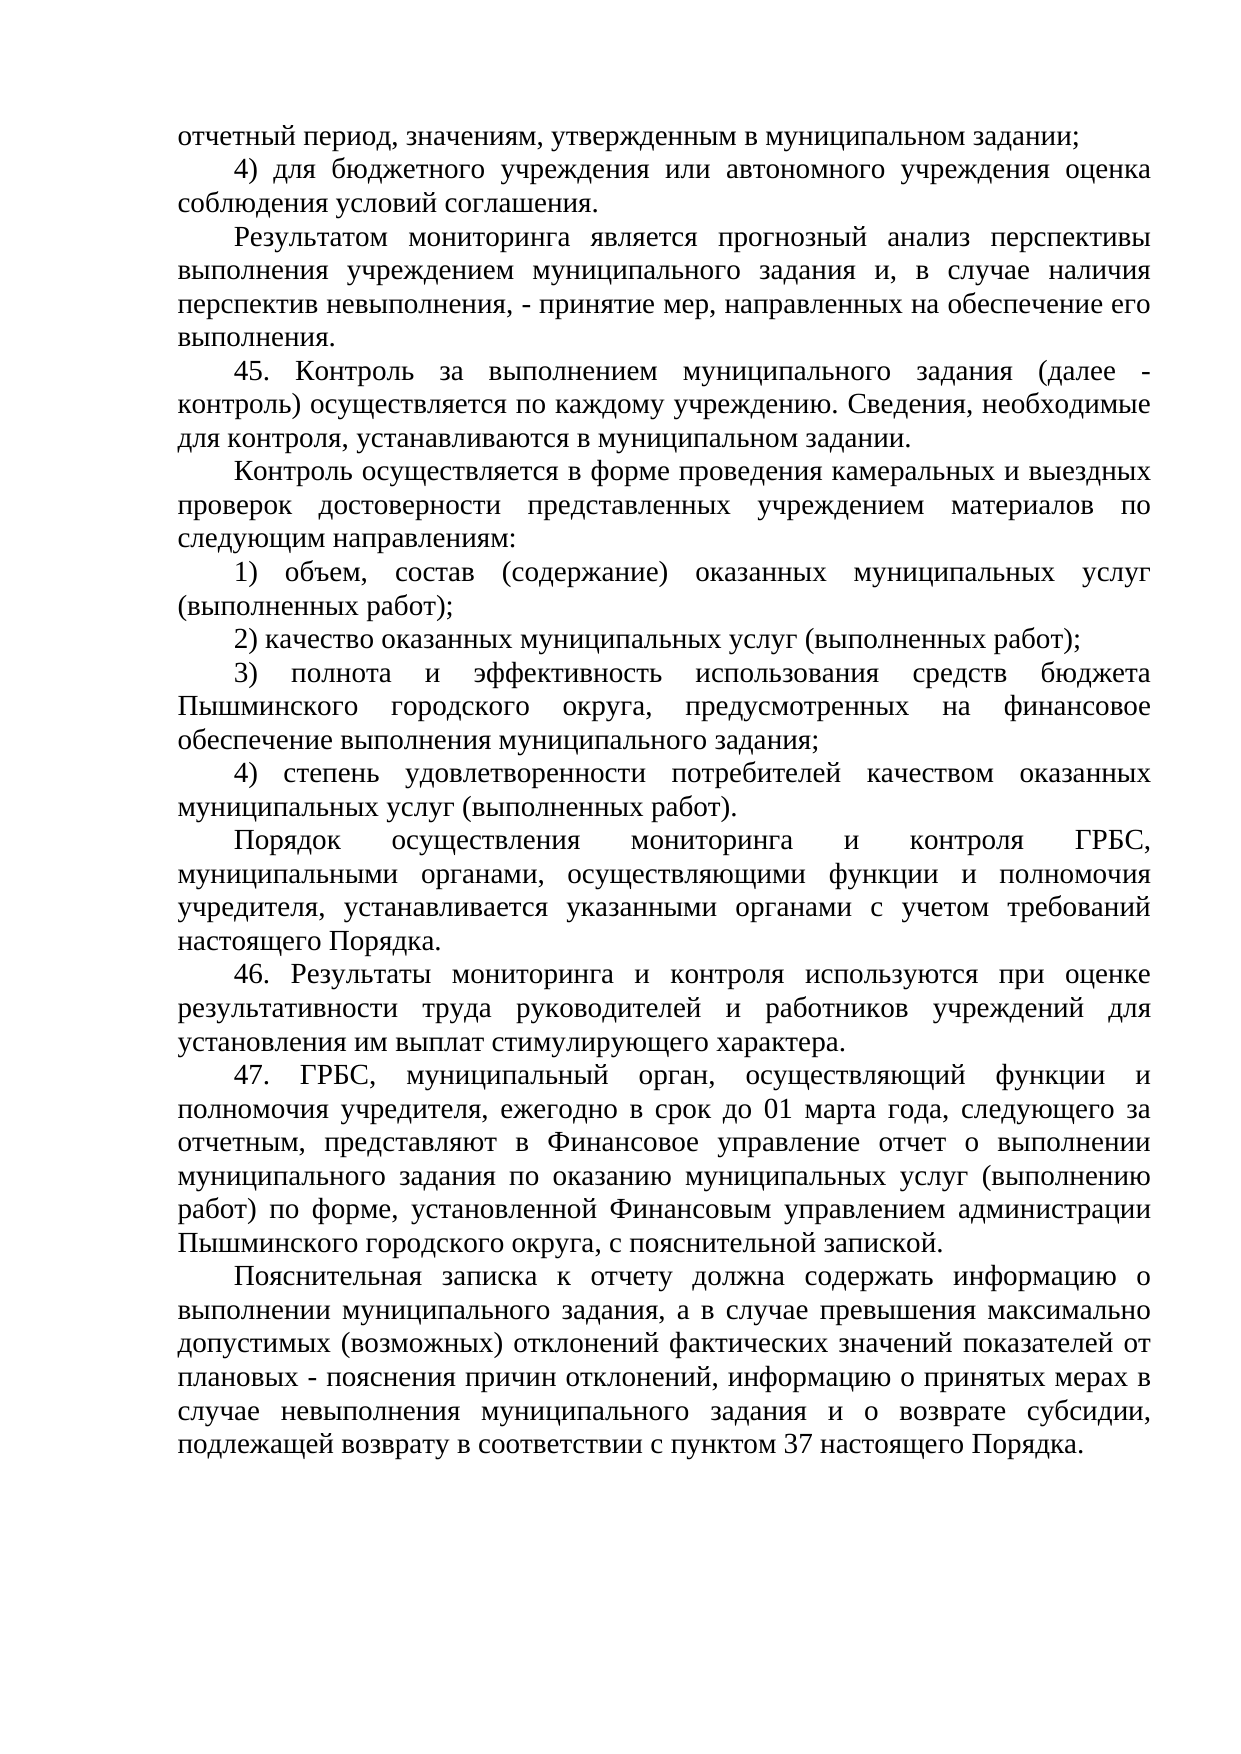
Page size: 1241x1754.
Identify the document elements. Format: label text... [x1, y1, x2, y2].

text Пояснительная записка к отчету должна содержать информацию о выполнении муниципального задания, а в случае превышения максимально допустимых (возможных) отклонений фактических значений показателей от плановых - пояснения причин отклонений, информацию о принятых мерах в случае невыполнения муниципального задания и о возврате субсидии, подлежащей возврату в соответствии с пунктом 37 настоящего Порядка. [177, 1258, 1152, 1460]
text 47. ГРБС, муниципальный орган, осуществляющий функции и полномочия учредителя, ежегодно в срок до 01 марта года, следующего за отчетным, представляют в Финансовое управление отчет о выполнении муниципального задания по оказанию муниципальных услуг (выполнению работ) по форме, установленной Финансовым управлением администрации Пышминского городского округа, с пояснительной запиской. [177, 1057, 1152, 1258]
text Контроль осуществляется в форме проведения камеральных и выездных проверок достоверности представленных учреждением материалов по следующим направлениям: [177, 453, 1152, 554]
text 2) качество оказанных муниципальных услуг (выполненных работ); [177, 621, 1152, 655]
text 3) полнота и эффективность использования средств бюджета Пышминского городского округа, предусмотренных на финансовое обеспечение выполнения муниципального задания; [177, 655, 1152, 755]
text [177, 118, 1152, 152]
text 45. Контроль за выполнением муниципального задания (далее - контроль) осуществляется по каждому учреждению. Сведения, необходимые для контроля, устанавливаются в муниципальном задании. [177, 353, 1152, 453]
text Порядок осуществления мониторинга и контроля ГРБС, муниципальными органами, осуществляющими функции и полномочия учредителя, устанавливается указанными органами с учетом требований настоящего Порядка. [177, 822, 1152, 957]
text 4) степень удовлетворенности потребителей качеством оказанных муниципальных услуг (выполненных работ). [177, 755, 1152, 822]
text 46. Результаты мониторинга и контроля используются при оценке результативности труда руководителей и работников учреждений для установления им выплат стимулирующего характера. [177, 957, 1152, 1057]
text 4) для бюджетного учреждения или автономного учреждения оценка соблюдения условий соглашения. [177, 152, 1152, 219]
text 1) объем, состав (содержание) оказанных муниципальных услуг (выполненных работ); [177, 554, 1152, 621]
text Результатом мониторинга является прогнозный анализ перспективы выполнения учреждением муниципального задания и, в случае наличия перспектив невыполнения, - принятие мер, направленных на обеспечение его выполнения. [177, 219, 1152, 353]
